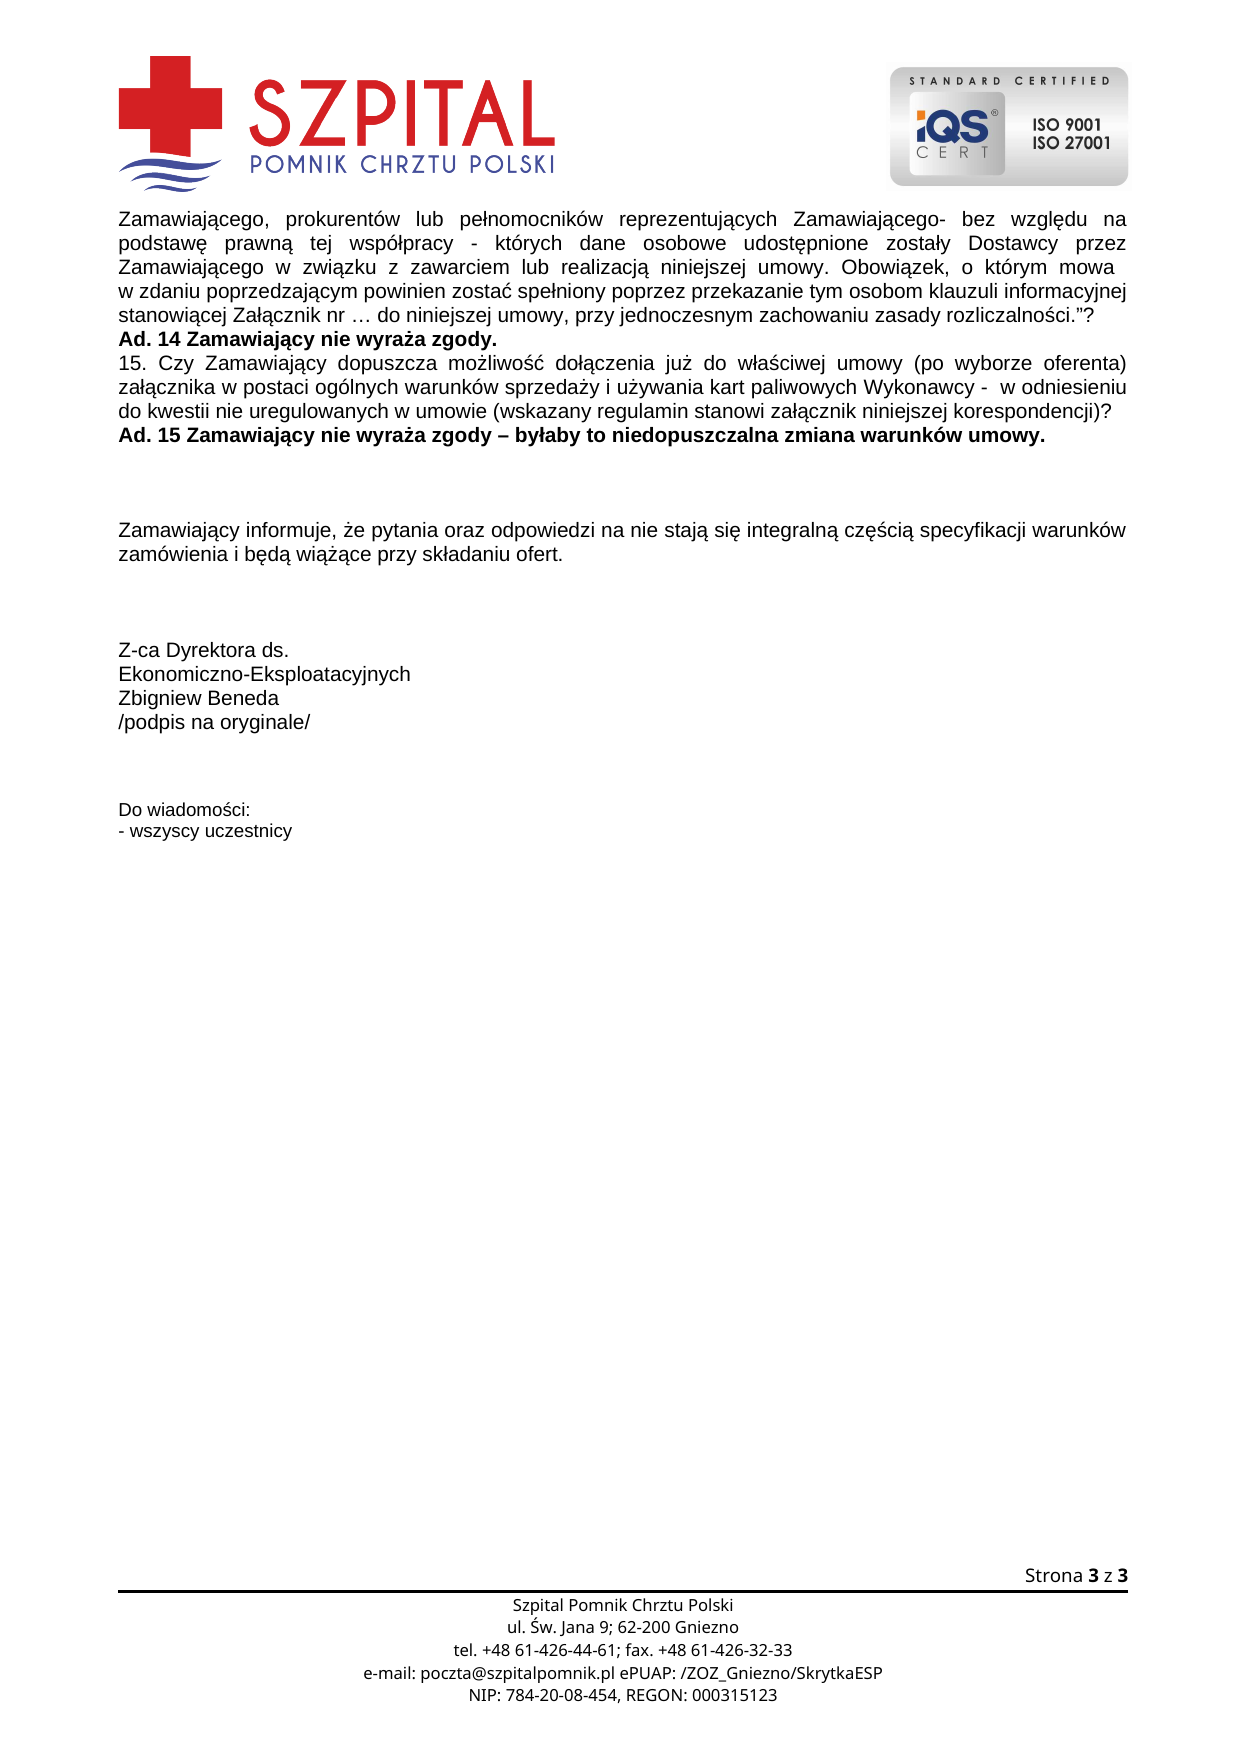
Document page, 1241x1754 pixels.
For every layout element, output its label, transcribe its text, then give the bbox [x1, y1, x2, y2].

text Zamawiający informuje, że pytania oraz odpowiedzi na nie stają się integralną częścią specyfikacji warunków zamówienia i będą wiążące przy składaniu ofert. [118, 518, 1128, 566]
text Ad. 14 Zamawiający nie wyraża zgody. [118, 327, 1128, 351]
text Ekonomiczno-Eksploatacyjnych [118, 662, 1128, 686]
picture [885, 62, 1133, 191]
picture [118, 56, 555, 192]
text Zbigniew Beneda [118, 686, 1128, 710]
text /podpis na oryginale/ [118, 710, 1128, 734]
text 15. Czy Zamawiający dopuszcza możliwość dołączenia już do właściwej umowy (po wyborze oferenta) załącznika w postaci ogólnych warunków sprzedaży i używania kart paliwowych Wykonawcy - w odniesieniu do kwestii nie uregulowanych w umowie (wskazany regulamin stanowi załącznik niniejszej korespondencji)? [118, 351, 1128, 422]
text Z-ca Dyrektora ds. [118, 638, 1128, 662]
text Ad. 15 Zamawiający nie wyraża zgody – byłaby to niedopuszczalna zmiana warunków umowy. [118, 422, 1128, 446]
text Do wiadomości: [118, 798, 1128, 820]
text - wszyscy uczestnicy [118, 820, 1128, 842]
